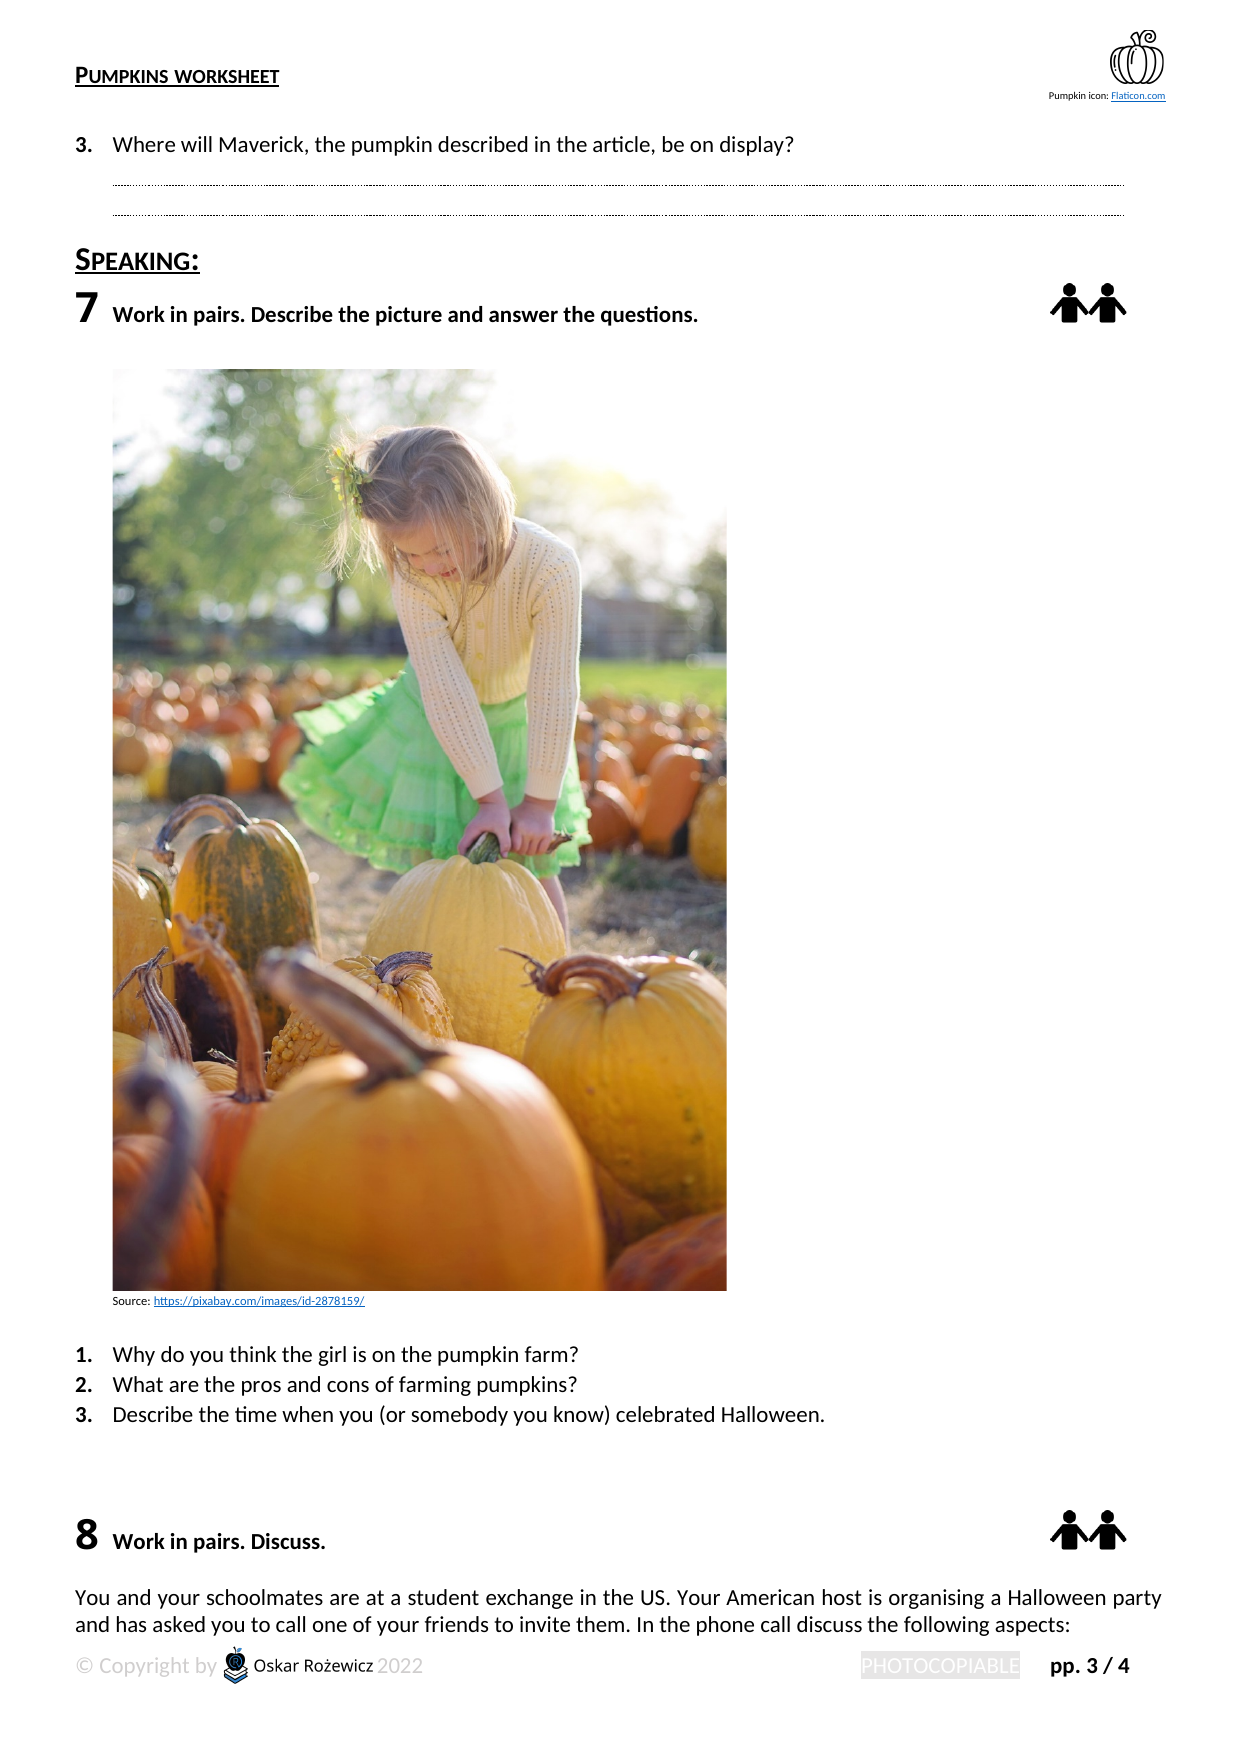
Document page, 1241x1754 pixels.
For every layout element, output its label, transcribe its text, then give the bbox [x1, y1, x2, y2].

list Source: https://pixabay.com/images/id-2878159/ [112, 1293, 1165, 1308]
text You and your schoolmates are at a student exchange in the US. Your American host is organising a Halloween party and has asked you to call one of your friends to invite them. In the phone call discuss the following aspects: [75, 1583, 1165, 1639]
list Work in pairs. Describe the picture and answer the questions. [75, 278, 1165, 335]
picture [1050, 1510, 1127, 1550]
picture [1050, 283, 1127, 323]
list Where will Maverick, the pumpkin described in the article, be on display? [75, 130, 1165, 219]
list What are the pros and cons of farming pumpkins? [75, 1370, 1165, 1398]
list Why do you think the girl is on the pumpkin farm? [75, 1340, 1165, 1368]
list Work in pairs. Discuss. [75, 1505, 1165, 1561]
text Speaking: [75, 238, 1165, 278]
picture [1110, 30, 1164, 84]
list Describe the time when you (or somebody you know) celebrated Halloween. [75, 1400, 1165, 1428]
picture [112, 369, 727, 1291]
picture [221, 1646, 375, 1684]
